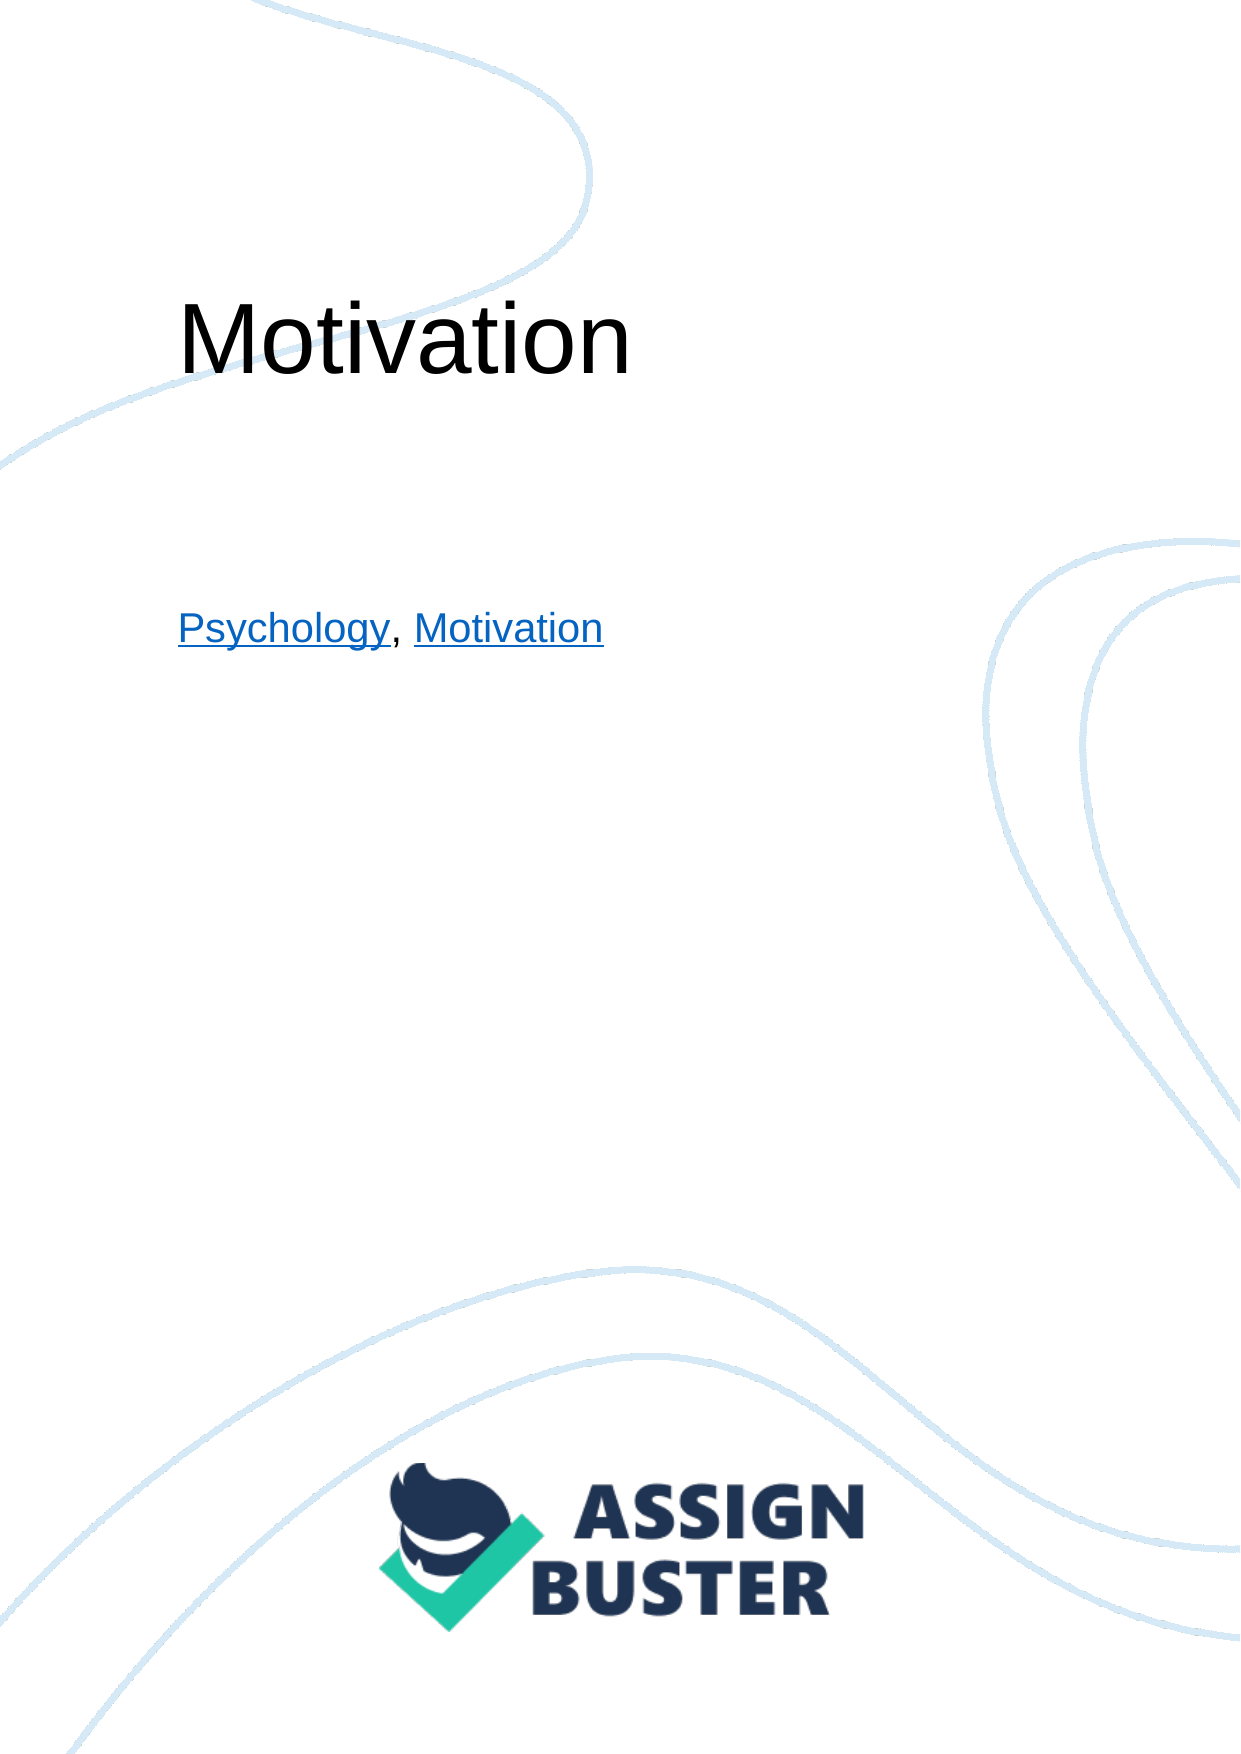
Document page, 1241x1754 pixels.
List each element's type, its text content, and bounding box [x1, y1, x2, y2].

picture [0, 0, 1241, 1754]
text Psychology, Motivation [177, 604, 1152, 652]
subtitle Motivation [177, 279, 1152, 394]
